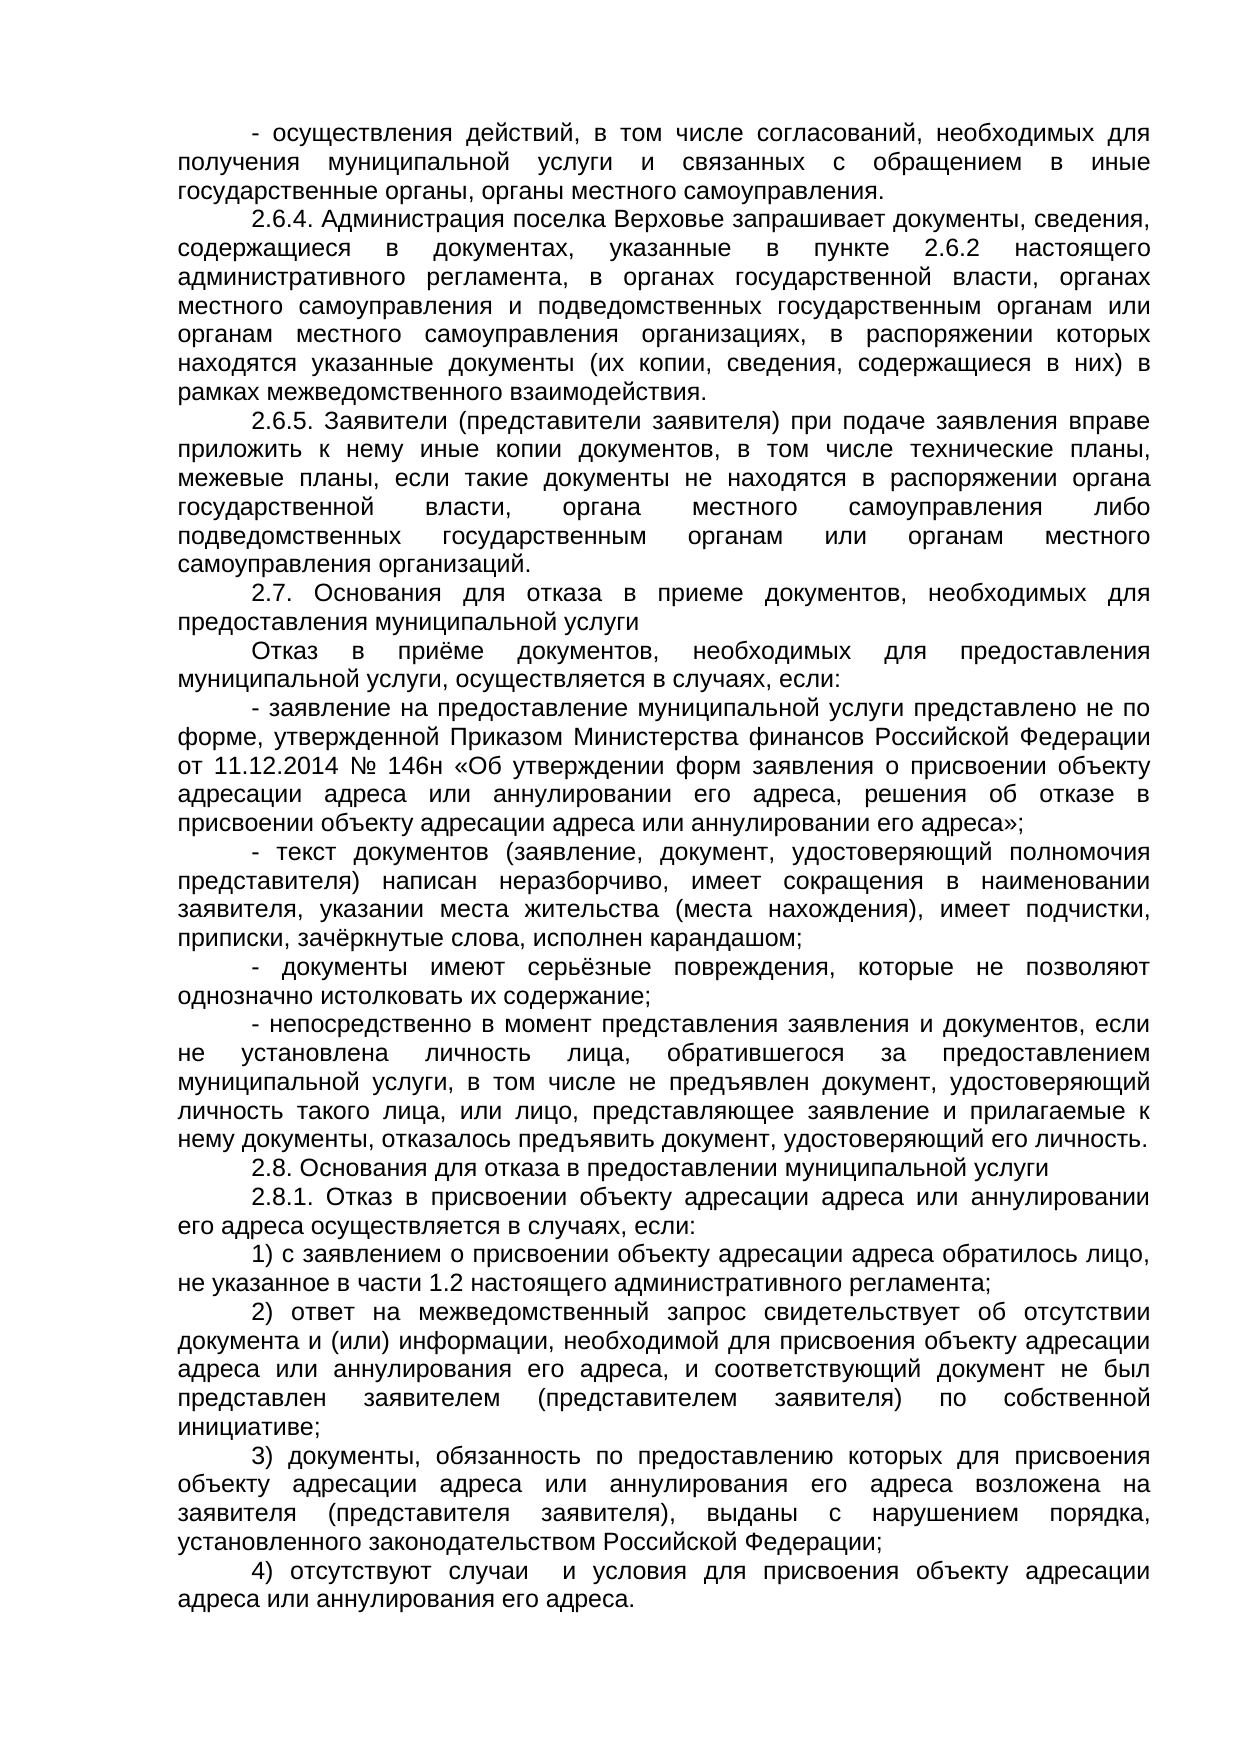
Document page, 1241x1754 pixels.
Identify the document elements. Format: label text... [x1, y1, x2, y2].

text 2) ответ на межведомственный запрос свидетельствует об отсутствии документа и (или) информации, необходимой для присвоения объекту адресации адреса или аннулирования его адреса, и соответствующий документ не был представлен заявителем (представителем заявителя) по собственной инициативе; [177, 1297, 1152, 1441]
text 2.6.5. Заявители (представители заявителя) при подаче заявления вправе приложить к нему иные копии документов, в том числе технические планы, межевые планы, если такие документы не находятся в распоряжении органа государственной власти, органа местного самоуправления либо подведомственных государственным органам или органам местного самоуправления организаций. [177, 406, 1152, 578]
text 4) отсутствуют случаи и условия для присвоения объекту адресации адреса или аннулирования его адреса. [177, 1556, 1152, 1613]
text - осуществления действий, в том числе согласований, необходимых для получения муниципальной услуги и связанных с обращением в иные государственные органы, органы местного самоуправления. [177, 118, 1152, 204]
text - заявление на предоставление муниципальной услуги представлено не по форме, утвержденной Приказом Министерства финансов Российской Федерации от 11.12.2014 № 146н «Об утверждении форм заявления о присвоении объекту адресации адреса или аннулировании его адреса, решения об отказе в присвоении объекту адресации адреса или аннулировании его адреса»; [177, 693, 1152, 837]
text - текст документов (заявление, документ, удостоверяющий полномочия представителя) написан неразборчиво, имеет сокращения в наименовании заявителя, указании места жительства (места нахождения), имеет подчистки, приписки, зачёркнутые слова, исполнен карандашом; [177, 837, 1152, 952]
text 2.7. Основания для отказа в приеме документов, необходимых для предоставления муниципальной услуги [177, 578, 1152, 636]
text 1) с заявлением о присвоении объекту адресации адреса обратилось лицо, не указанное в части 1.2 настоящего административного регламента; [177, 1239, 1152, 1297]
text Отказ в приёме документов, необходимых для предоставления муниципальной услуги, осуществляется в случаях, если: [177, 636, 1152, 693]
text - непосредственно в момент представления заявления и документов, если не установлена личность лица, обратившегося за предоставлением муниципальной услуги, в том числе не предъявлен документ, удостоверяющий личность такого лица, или лицо, представляющее заявление и прилагаемые к нему документы, отказалось предъявить документ, удостоверяющий его личность. [177, 1009, 1152, 1153]
text 2.8.1. Отказ в присвоении объекту адресации адреса или аннулировании его адреса осуществляется в случаях, если: [177, 1182, 1152, 1239]
text 2.8. Основания для отказа в предоставлении муниципальной услуги [177, 1153, 1152, 1182]
text 3) документы, обязанность по предоставлению которых для присвоения объекту адресации адреса или аннулирования его адреса возложена на заявителя (представителя заявителя), выданы с нарушением порядка, установленного законодательством Российской Федерации; [177, 1441, 1152, 1556]
text - документы имеют серьёзные повреждения, которые не позволяют однозначно истолковать их содержание; [177, 952, 1152, 1009]
text 2.6.4. Администрация поселка Верховье запрашивает документы, сведения, содержащиеся в документах, указанные в пункте 2.6.2 настоящего административного регламента, в органах государственной власти, органах местного самоуправления и подведомственных государственным органам или органам местного самоуправления организациях, в распоряжении которых находятся указанные документы (их копии, сведения, содержащиеся в них) в рамках межведомственного взаимодействия. [177, 204, 1152, 406]
